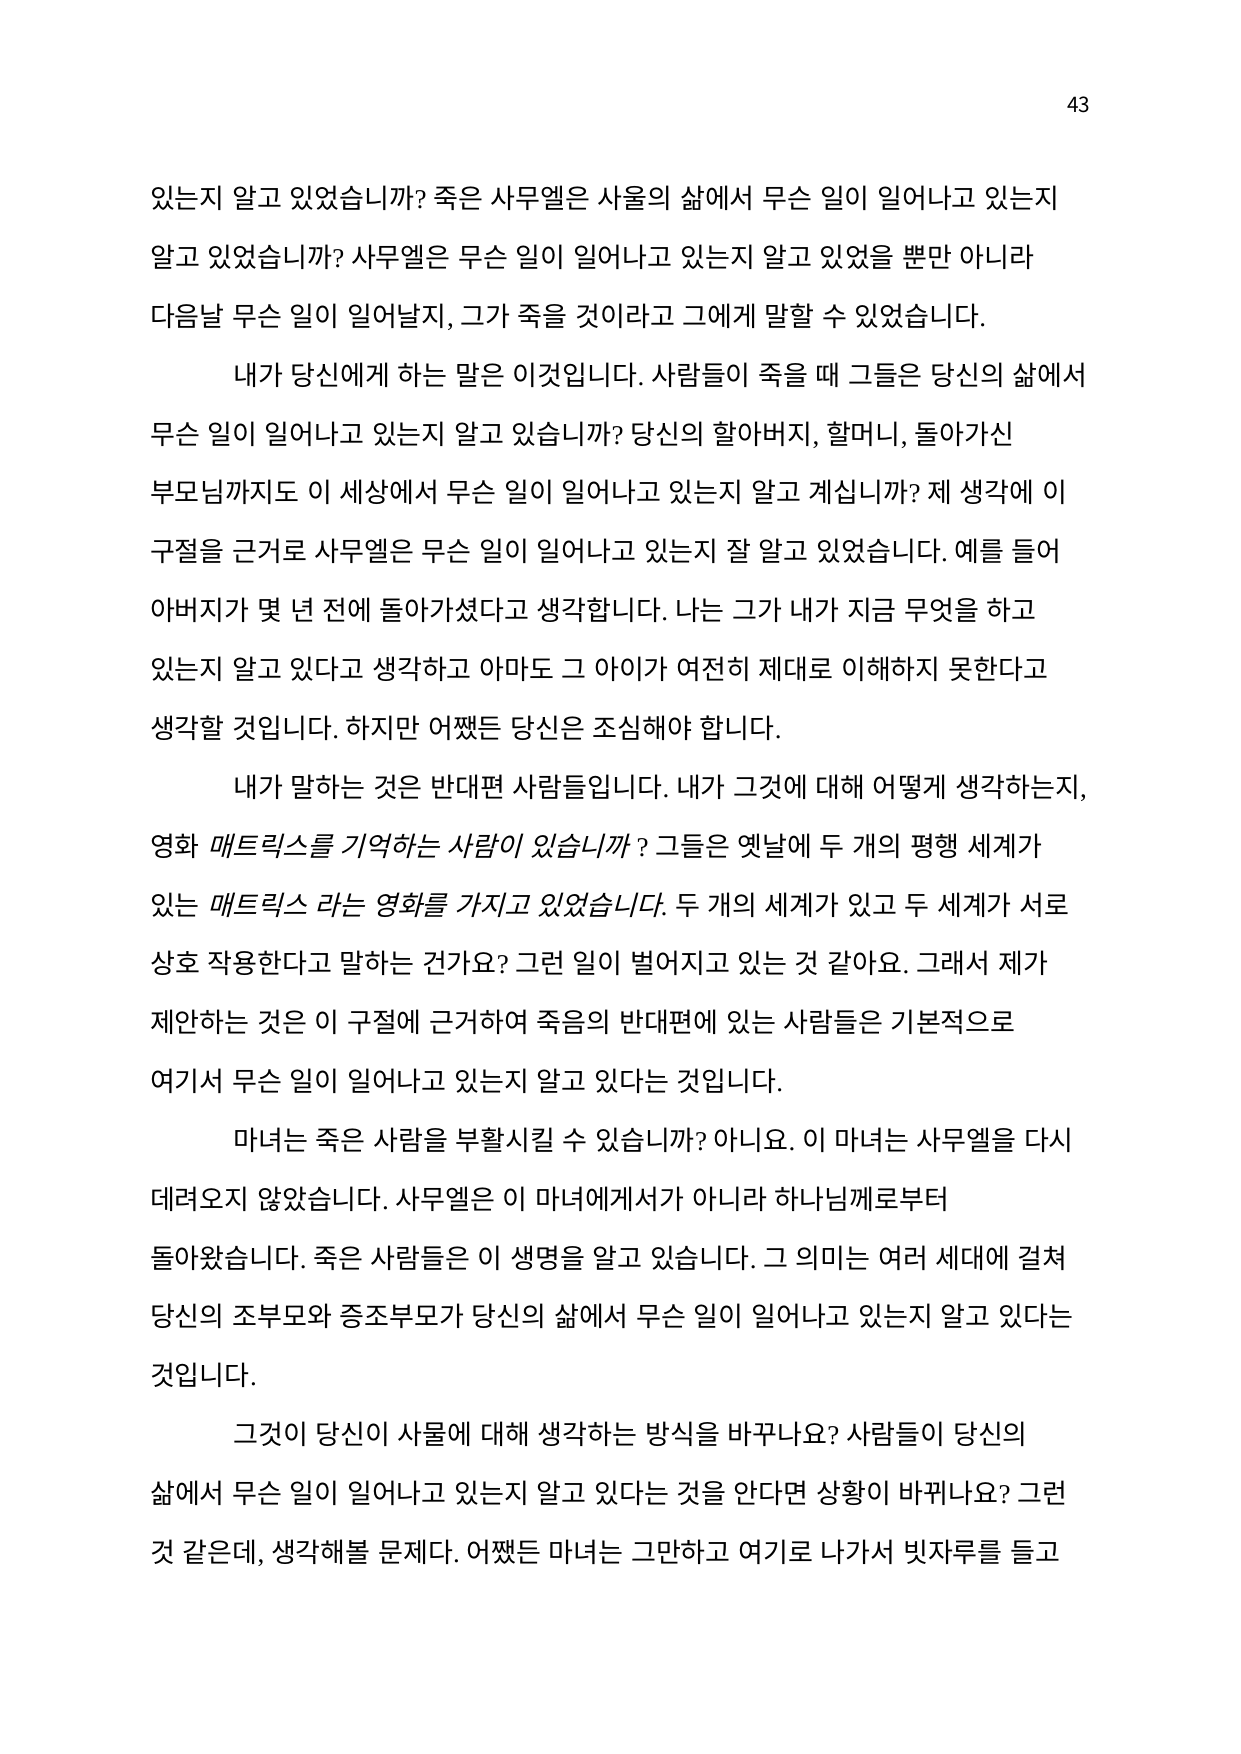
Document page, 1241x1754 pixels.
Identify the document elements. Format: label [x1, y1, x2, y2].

text [150, 177, 1090, 1570]
